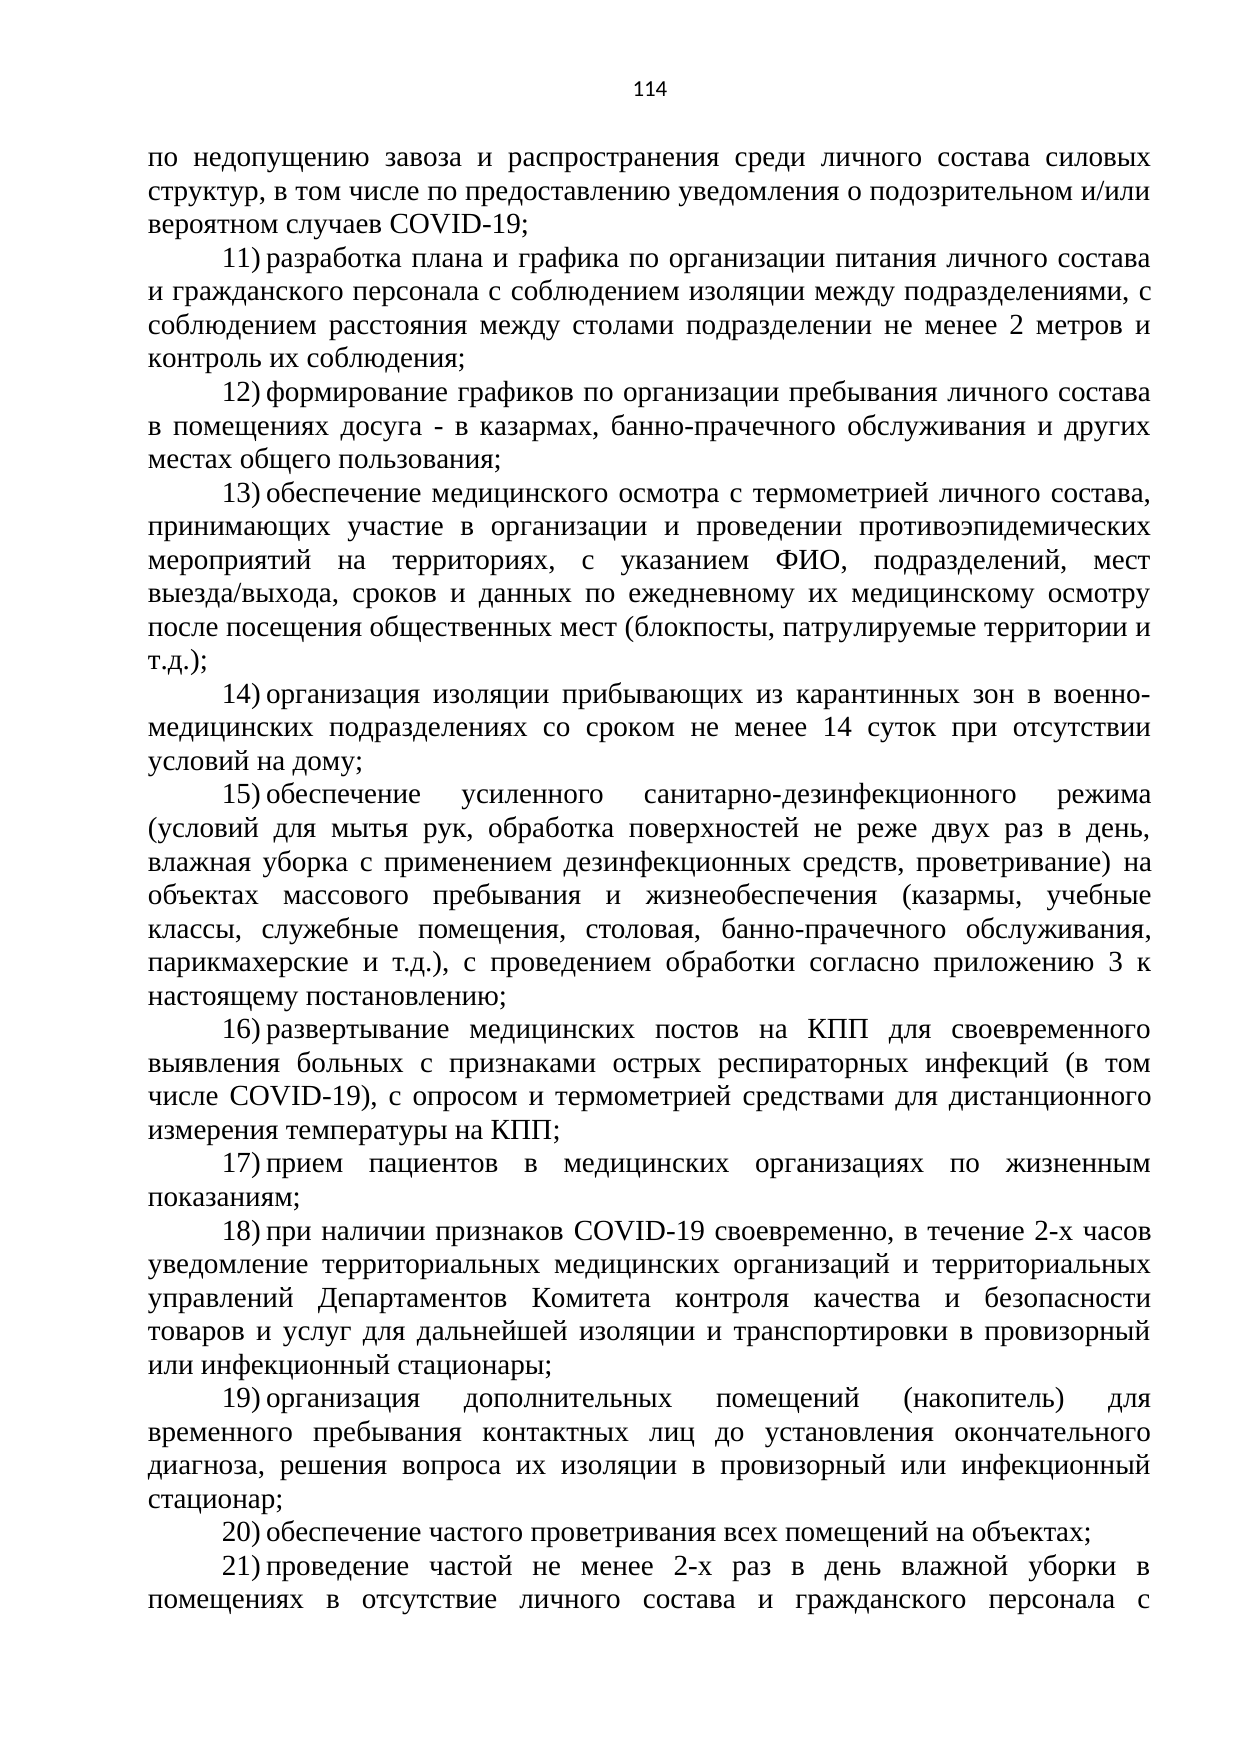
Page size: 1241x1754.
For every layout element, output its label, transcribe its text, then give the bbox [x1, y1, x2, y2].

list прием пациентов в медицинских организациях по жизненным показаниям; [148, 1146, 1152, 1213]
list обеспечение усиленного санитарно-дезинфекционного режима (условий для мытья рук, обработка поверхностей не реже двух раз в день, влажная уборка с применением дезинфекционных средств, проветривание) на объектах массового пребывания и жизнеобеспечения (казармы, учебные классы, служебные помещения, столовая, банно-прачечного обслуживания, парикмахерские и т.д.), с проведением обработки согласно приложению 3 к настоящему постановлению; [148, 777, 1152, 1011]
list организация изоляции прибывающих из карантинных зон в военно-медицинских подразделениях со сроком не менее 14 суток при отсутствии условий на дому; [148, 676, 1152, 777]
list обеспечение медицинского осмотра с термометрией личного состава, принимающих участие в организации и проведении противоэпидемических мероприятий на территориях, с указанием ФИО, подразделений, мест выезда/выхода, сроков и данных по ежедневному их медицинскому осмотру после посещения общественных мест (блокпосты, патрулируемые территории и т.д.); [148, 475, 1152, 676]
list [148, 1548, 1152, 1615]
list формирование графиков по организации пребывания личного состава в помещениях досуга - в казармах, банно-прачечного обслуживания и других местах общего пользования; [148, 374, 1152, 475]
list организация дополнительных помещений (накопитель) для временного пребывания контактных лиц до установления окончательного диагноза, решения вопроса их изоляции в провизорный или инфекционный стационар; [148, 1380, 1152, 1514]
list разработка плана и графика по организации питания личного состава и гражданского персонала с соблюдением изоляции между подразделениями, с соблюдением расстояния между столами подразделении не менее 2 метров и контроль их соблюдения; [148, 240, 1152, 374]
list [148, 139, 1152, 240]
list развертывание медицинских постов на КПП для своевременного выявления больных с признаками острых респираторных инфекций (в том числе COVID-19), с опросом и термометрией средствами для дистанционного измерения температуры на КПП; [148, 1011, 1152, 1146]
list при наличии признаков COVID-19 своевременно, в течение 2-х часов уведомление территориальных медицинских организаций и территориальных управлений Департаментов Комитета контроля качества и безопасности товаров и услуг для дальнейшей изоляции и транспортировки в провизорный или инфекционный стационары; [148, 1213, 1152, 1380]
list обеспечение частого проветривания всех помещений на объектах; [148, 1514, 1152, 1548]
